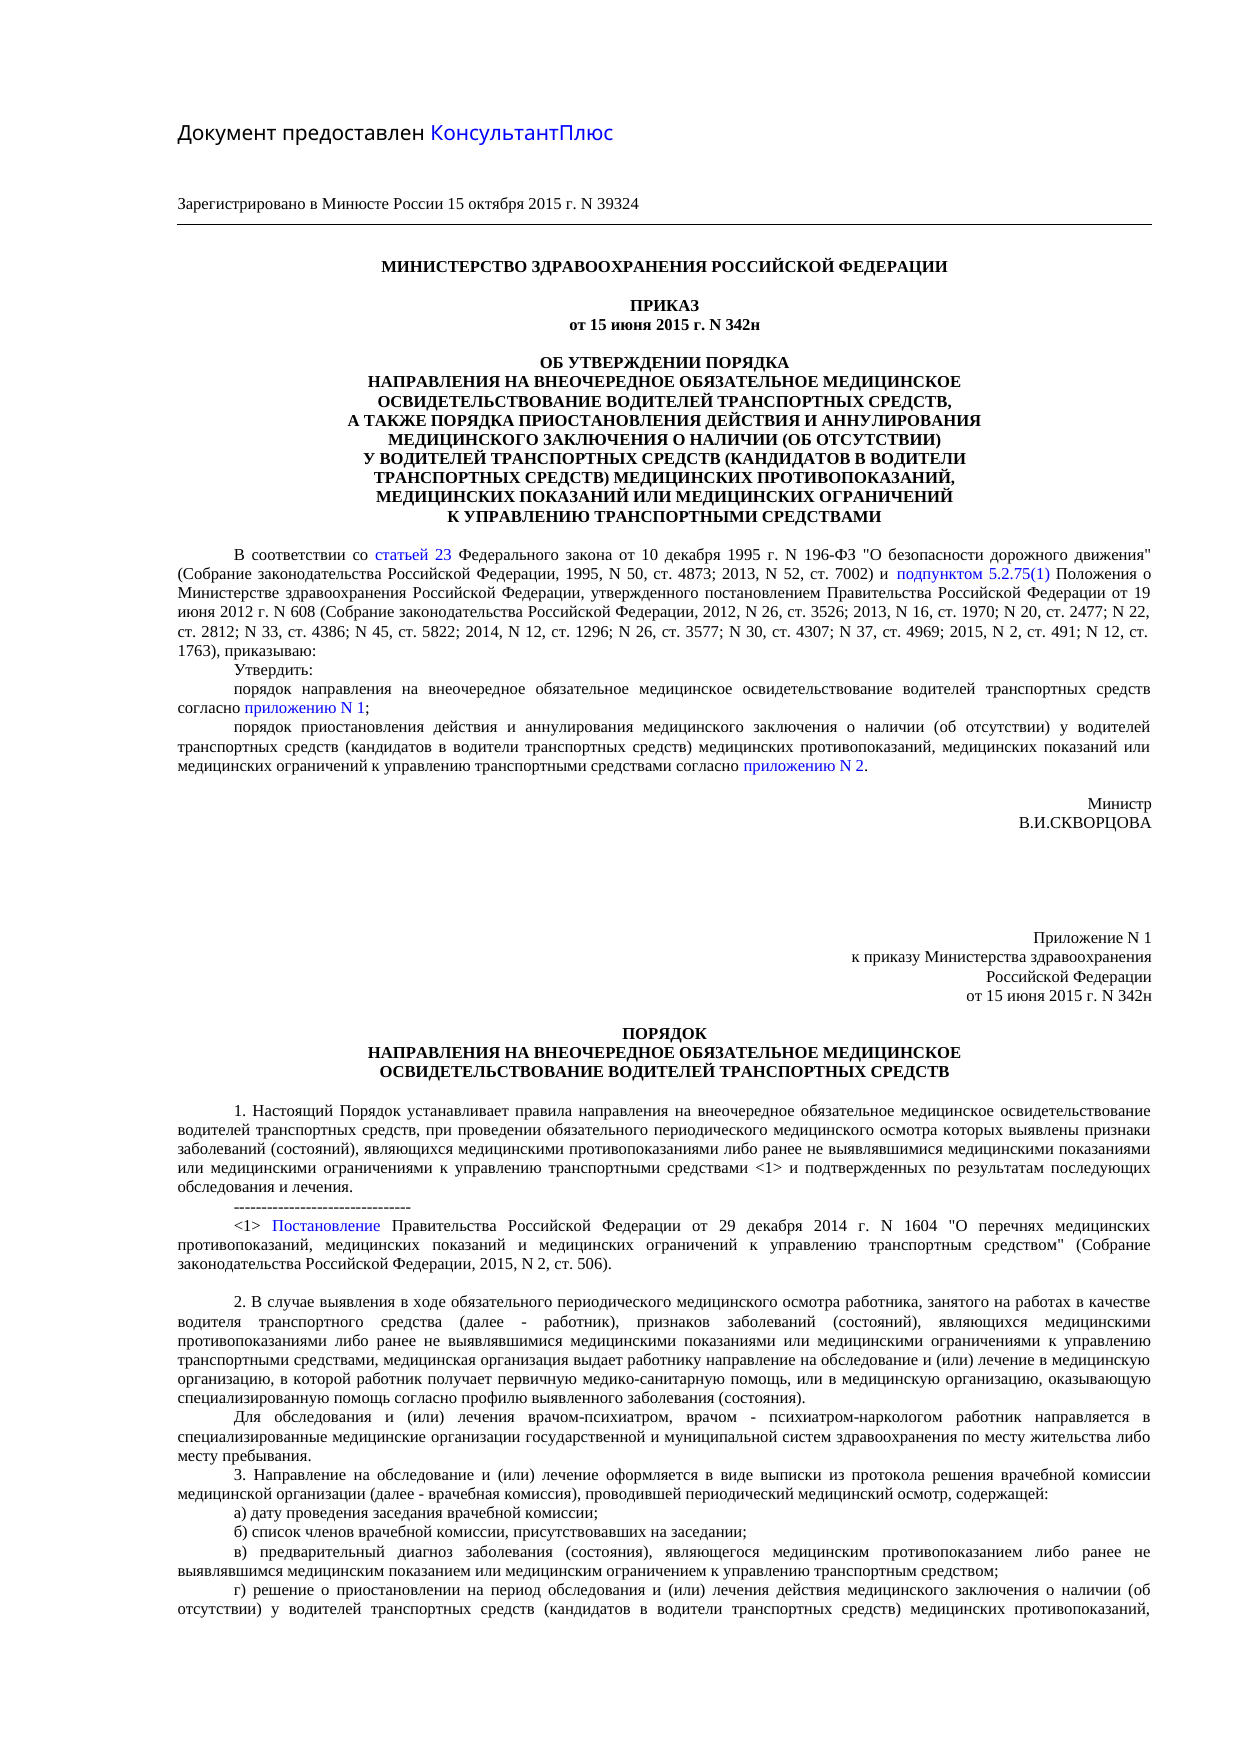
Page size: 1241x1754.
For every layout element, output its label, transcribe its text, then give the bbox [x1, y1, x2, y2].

title ПОРЯДОК [177, 1024, 1152, 1043]
text Утвердить: [177, 660, 1152, 679]
text Зарегистрировано в Минюсте России 15 октября 2015 г. N 39324 [177, 194, 1152, 213]
title НАПРАВЛЕНИЯ НА ВНЕОЧЕРЕДНОЕ ОБЯЗАТЕЛЬНОЕ МЕДИЦИНСКОЕ [177, 372, 1152, 391]
text В соответствии со статьей 23 Федерального закона от 10 декабря 1995 г. N 196-ФЗ "О безопасности дорожного движения" (Собрание законодательства Российской Федерации, 1995, N 50, ст. 4873; 2013, N 52, ст. 7002) и подпунктом 5.2.75(1) Положения о Министерстве здравоохранения Российской Федерации, утвержденного постановлением Правительства Российской Федерации от 19 июня 2012 г. N 608 (Собрание законодательства Российской Федерации, 2012, N 26, ст. 3526; 2013, N 16, ст. 1970; N 20, ст. 2477; N 22, ст. 2812; N 33, ст. 4386; N 45, ст. 5822; 2014, N 12, ст. 1296; N 26, ст. 3577; N 30, ст. 4307; N 37, ст. 4969; 2015, N 2, ст. 491; N 12, ст. 1763), приказываю: [177, 545, 1152, 660]
title А ТАКЖЕ ПОРЯДКА ПРИОСТАНОВЛЕНИЯ ДЕЙСТВИЯ И АННУЛИРОВАНИЯ [177, 411, 1152, 430]
text 1. Настоящий Порядок устанавливает правила направления на внеочередное обязательное медицинское освидетельствование водителей транспортных средств, при проведении обязательного периодического медицинского осмотра которых выявлены признаки заболеваний (состояний), являющихся медицинскими противопоказаниями либо ранее не выявлявшимися медицинскими показаниями или медицинскими ограничениями к управлению транспортными средствами <1> и подтвержденных по результатам последующих обследования и лечения. [177, 1101, 1152, 1196]
title МЕДИЦИНСКОГО ЗАКЛЮЧЕНИЯ О НАЛИЧИИ (ОБ ОТСУТСТВИИ) [177, 430, 1152, 449]
text В.И.СКВОРЦОВА [177, 813, 1152, 832]
text -------------------------------- [177, 1196, 1152, 1216]
text Министр [177, 794, 1152, 813]
text Для обследования и (или) лечения врачом-психиатром, врачом - психиатром-наркологом работник направляется в специализированные медицинские организации государственной и муниципальной систем здравоохранения по месту жительства либо месту пребывания. [177, 1407, 1152, 1465]
text <1> Постановление Правительства Российской Федерации от 29 декабря 2014 г. N 1604 "О перечнях медицинских противопоказаний, медицинских показаний и медицинских ограничений к управлению транспортным средством" (Собрание законодательства Российской Федерации, 2015, N 2, ст. 506). [177, 1216, 1152, 1273]
title ОБ УТВЕРЖДЕНИИ ПОРЯДКА [177, 353, 1152, 372]
text от 15 июня 2015 г. N 342н [177, 986, 1152, 1005]
text б) список членов врачебной комиссии, присутствовавших на заседании; [177, 1522, 1152, 1541]
text в) предварительный диагноз заболевания (состояния), являющегося медицинским противопоказанием либо ранее не выявлявшимся медицинским показанием или медицинским ограничением к управлению транспортным средством; [177, 1541, 1152, 1580]
title ПРИКАЗ [177, 296, 1152, 315]
text порядок приостановления действия и аннулирования медицинского заключения о наличии (об отсутствии) у водителей транспортных средств (кандидатов в водители транспортных средств) медицинских противопоказаний, медицинских показаний или медицинских ограничений к управлению транспортными средствами согласно приложению N 2. [177, 717, 1152, 775]
title ТРАНСПОРТНЫХ СРЕДСТВ) МЕДИЦИНСКИХ ПРОТИВОПОКАЗАНИЙ, [177, 468, 1152, 487]
text Российской Федерации [177, 966, 1152, 986]
title от 15 июня 2015 г. N 342н [177, 315, 1152, 334]
title ОСВИДЕТЕЛЬСТВОВАНИЕ ВОДИТЕЛЕЙ ТРАНСПОРТНЫХ СРЕДСТВ, [177, 391, 1152, 411]
text порядок направления на внеочередное обязательное медицинское освидетельствование водителей транспортных средств согласно приложению N 1; [177, 679, 1152, 717]
title Документ предоставлен КонсультантПлюс [177, 118, 1152, 175]
title У ВОДИТЕЛЕЙ ТРАНСПОРТНЫХ СРЕДСТВ (КАНДИДАТОВ В ВОДИТЕЛИ [177, 449, 1152, 468]
text 2. В случае выявления в ходе обязательного периодического медицинского осмотра работника, занятого на работах в качестве водителя транспортного средства (далее - работник), признаков заболеваний (состояний), являющихся медицинскими противопоказаниями либо ранее не выявлявшимися медицинскими показаниями или медицинскими ограничениями к управлению транспортными средствами, медицинская организация выдает работнику направление на обследование и (или) лечение в медицинскую организацию, в которой работник получает первичную медико-санитарную помощь, или в медицинскую организацию, оказывающую специализированную помощь согласно профилю выявленного заболевания (состояния). [177, 1292, 1152, 1407]
text 3. Направление на обследование и (или) лечение оформляется в виде выписки из протокола решения врачебной комиссии медицинской организации (далее - врачебная комиссия), проводившей периодический медицинский осмотр, содержащей: [177, 1465, 1152, 1503]
title НАПРАВЛЕНИЯ НА ВНЕОЧЕРЕДНОЕ ОБЯЗАТЕЛЬНОЕ МЕДИЦИНСКОЕ [177, 1043, 1152, 1062]
text Приложение N 1 [177, 928, 1152, 947]
title ОСВИДЕТЕЛЬСТВОВАНИЕ ВОДИТЕЛЕЙ ТРАНСПОРТНЫХ СРЕДСТВ [177, 1062, 1152, 1081]
title К УПРАВЛЕНИЮ ТРАНСПОРТНЫМИ СРЕДСТВАМИ [177, 506, 1152, 526]
title МИНИСТЕРСТВО ЗДРАВООХРАНЕНИЯ РОССИЙСКОЙ ФЕДЕРАЦИИ [177, 257, 1152, 276]
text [177, 1580, 1152, 1618]
text к приказу Министерства здравоохранения [177, 947, 1152, 966]
text а) дату проведения заседания врачебной комиссии; [177, 1503, 1152, 1522]
title МЕДИЦИНСКИХ ПОКАЗАНИЙ ИЛИ МЕДИЦИНСКИХ ОГРАНИЧЕНИЙ [177, 487, 1152, 506]
